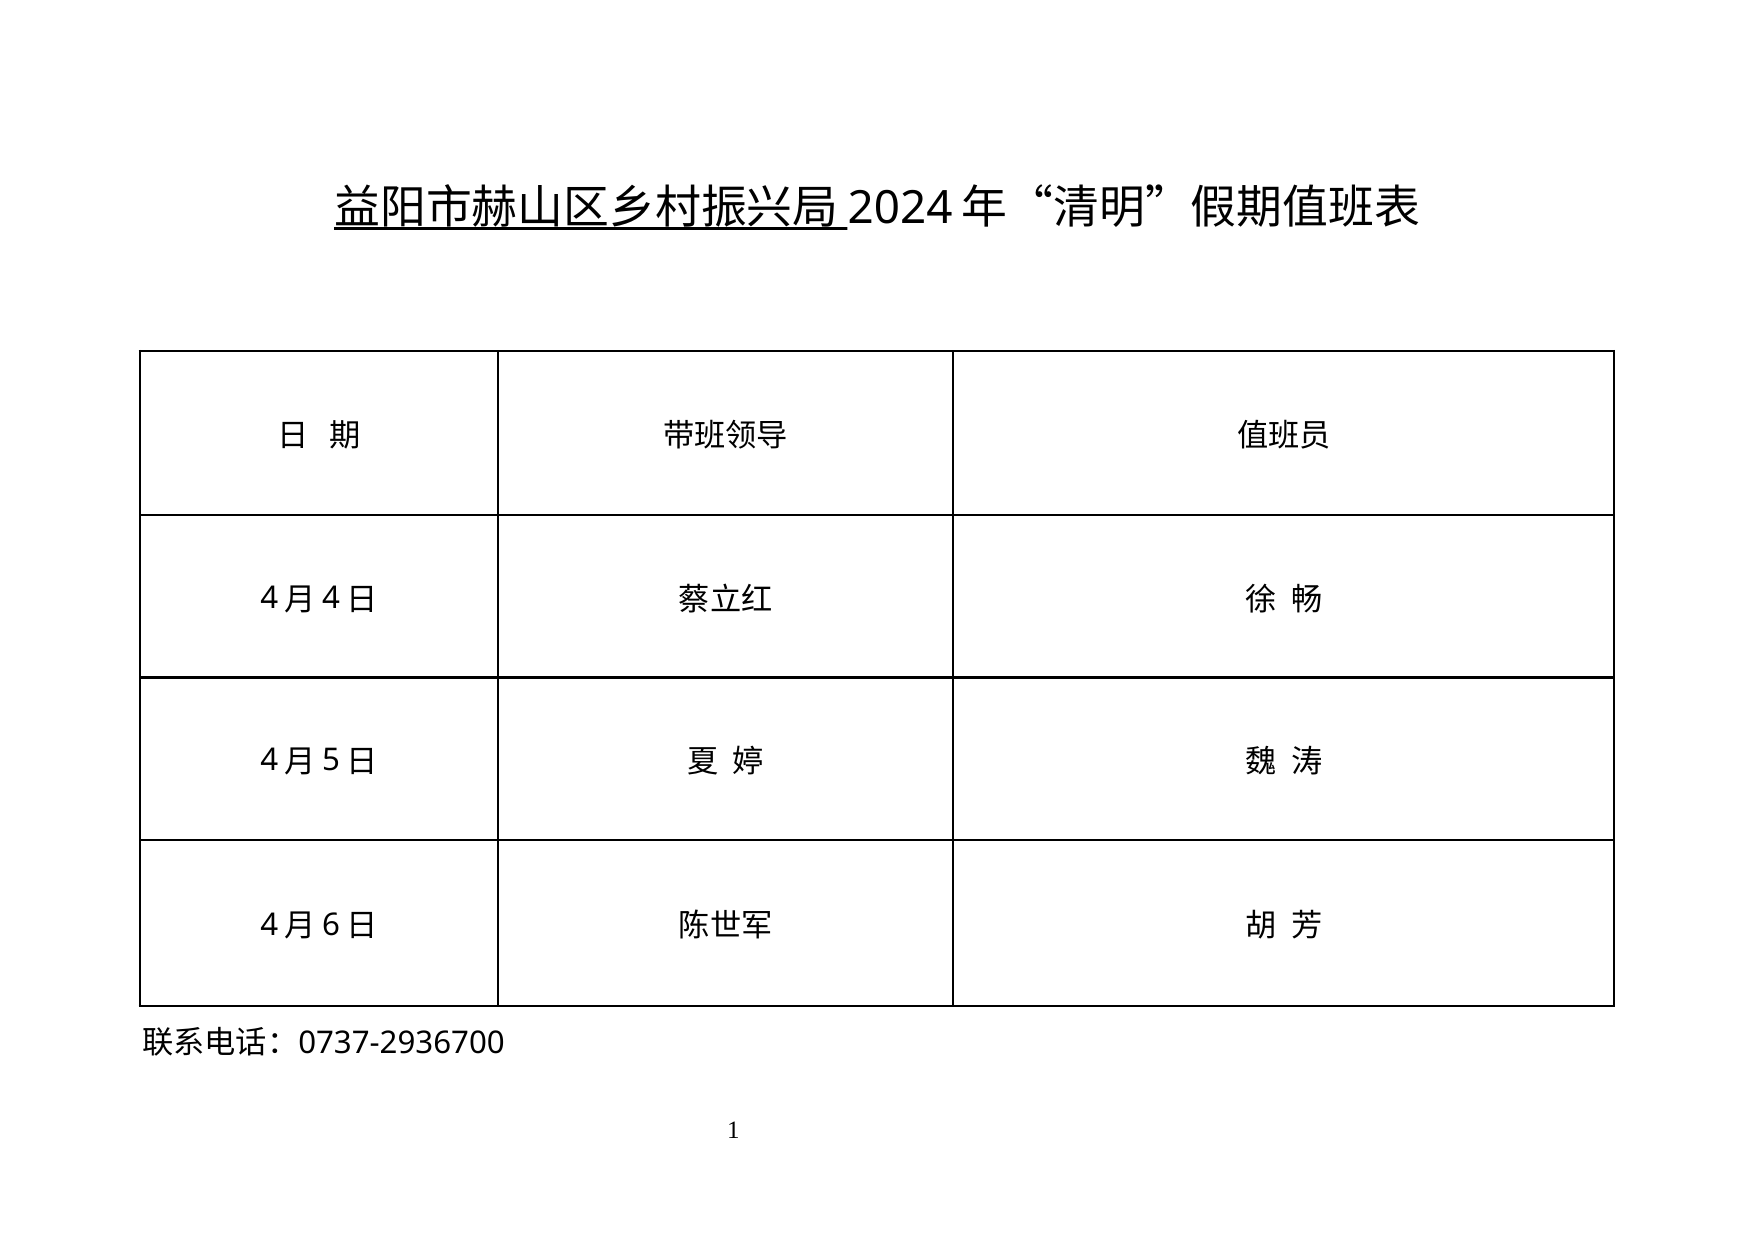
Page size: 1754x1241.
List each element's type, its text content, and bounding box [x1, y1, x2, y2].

table_cell 蔡立红 [499, 516, 952, 676]
table_cell 徐 畅 [954, 516, 1613, 676]
table_cell 胡 芳 [954, 841, 1613, 1005]
table_header 带班领导 [499, 352, 952, 514]
table_cell 4月4日 [141, 516, 497, 676]
table_cell 4月6日 [141, 841, 497, 1005]
table_cell 4月5日 [141, 679, 497, 839]
text 益阳市赫山区乡村振兴局2024年“清明”假期值班表 [142, 155, 1612, 252]
table_cell 魏 涛 [954, 679, 1613, 839]
table_header 值班员 [954, 352, 1613, 514]
table_header 日 期 [141, 352, 497, 514]
table_cell 夏 婷 [499, 679, 952, 839]
table_cell 陈世军 [499, 841, 952, 1005]
text 联系电话：0737-2936700 [142, 1007, 1612, 1072]
